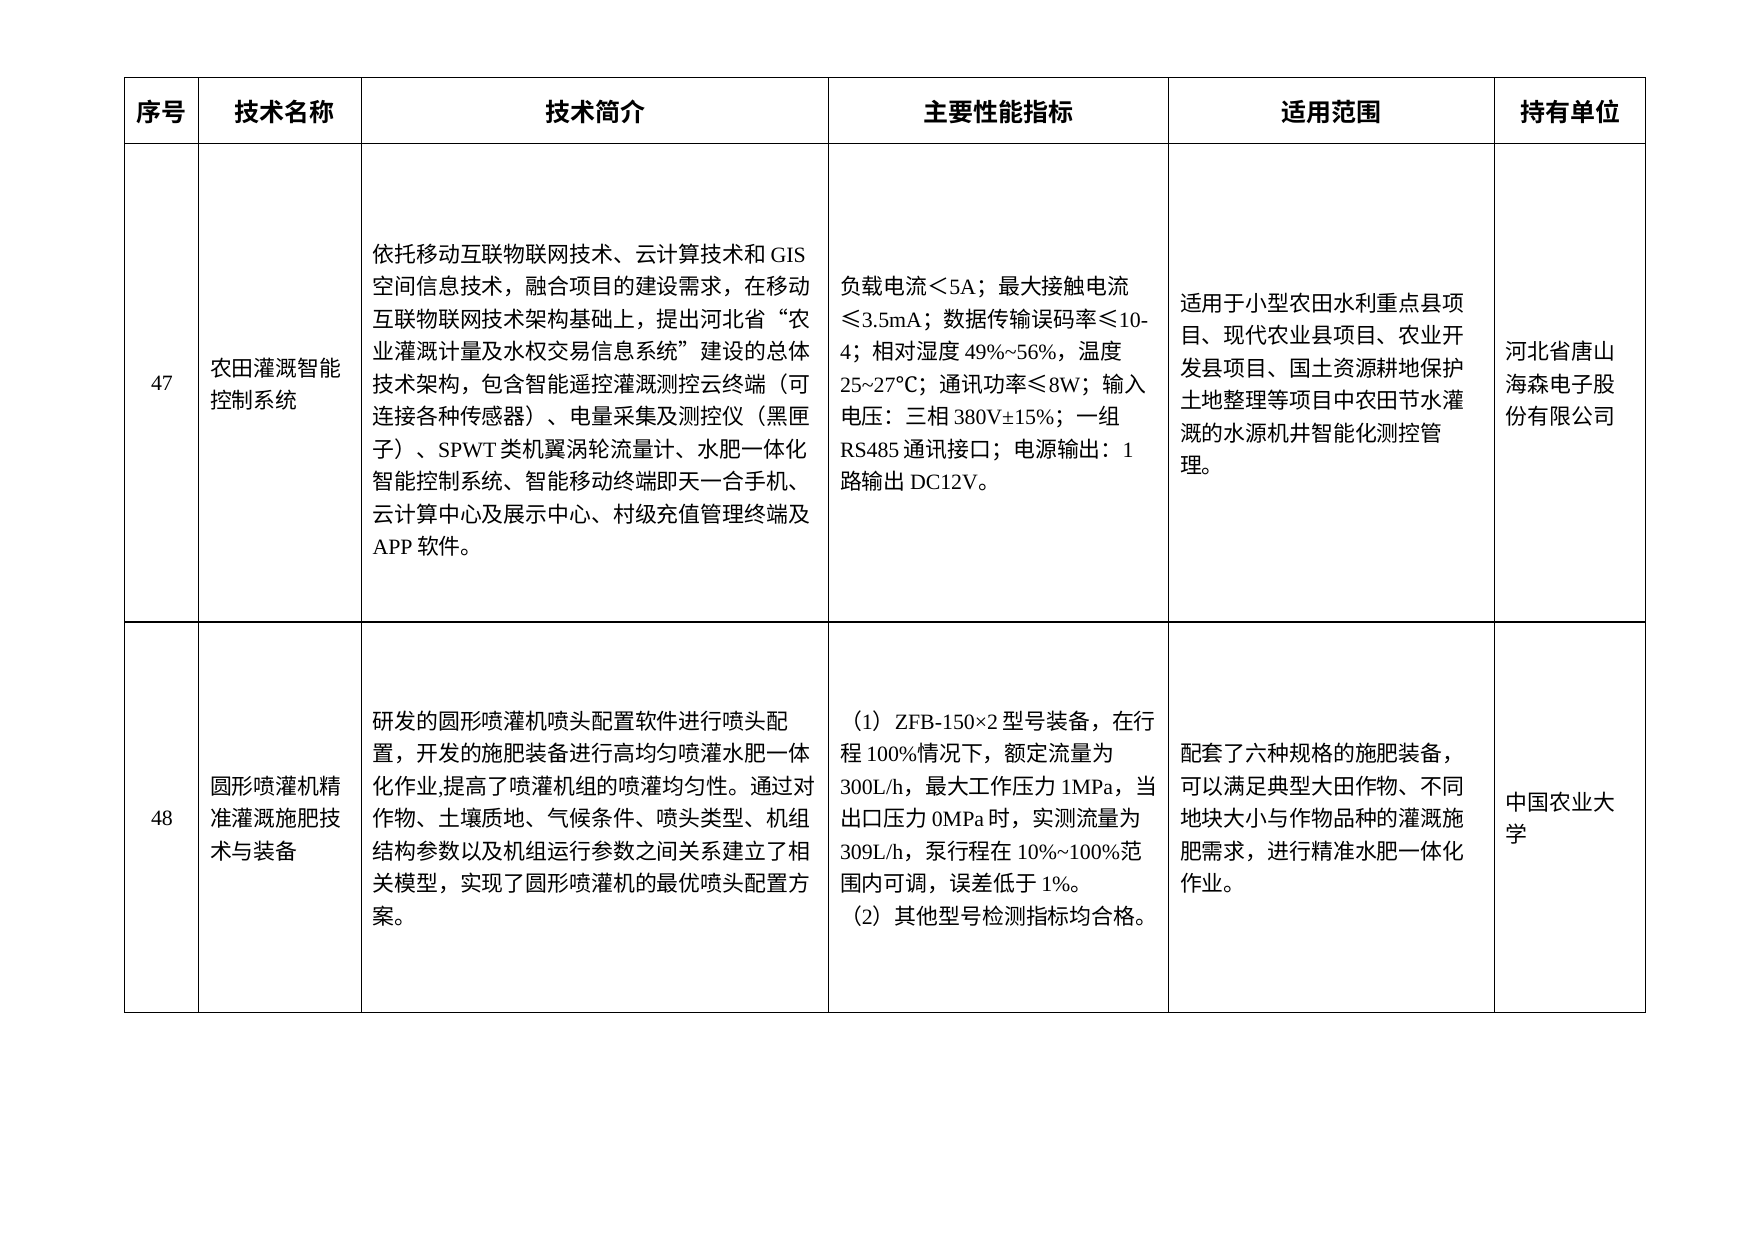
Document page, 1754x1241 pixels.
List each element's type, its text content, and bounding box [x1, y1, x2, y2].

table_cell 中国农业大学 [1495, 623, 1645, 1012]
table_cell 农田灌溉智能控制系统 [199, 144, 361, 621]
table_header 持有单位 [1495, 78, 1645, 143]
table_header 序号 [125, 78, 198, 143]
table_cell 研发的圆形喷灌机喷头配置软件进行喷头配置，开发的施肥装备进行高均匀喷灌水肥一体化作业,提高了喷灌机组的喷灌均匀性。通过对作物、土壤质地、气候条件、喷头类型、机组结构参数以及机组运行参数之间关系建立了相关模型，实现了圆形喷灌机的最优喷头配置方案。 [362, 623, 828, 1012]
table_cell 河北省唐山海森电子股份有限公司 [1495, 144, 1645, 621]
table_cell （1）ZFB-150×2型号装备，在行程100%情况下，额定流量为300L/h，最大工作压力1MPa，当出口压力0MPa时，实测流量为309L/h，泵行程在10%~100%范围内可调，误差低于1%。 （2）其他型号检测指标均合格。 [829, 623, 1168, 1012]
table_cell 负载电流＜5A；最大接触电流≤3.5mA；数据传输误码率≤10-4；相对湿度49%~56%，温度25~27℃；通讯功率≤8W；输入电压：三相380V±15%；一组RS485通讯接口；电源输出：1路输出DC12V。 [829, 144, 1168, 621]
table_cell 圆形喷灌机精准灌溉施肥技术与装备 [199, 623, 361, 1012]
table_header 技术名称 [199, 78, 361, 143]
table_cell 适用于小型农田水利重点县项目、现代农业县项目、农业开发县项目、国土资源耕地保护土地整理等项目中农田节水灌溉的水源机井智能化测控管理。 [1169, 144, 1494, 621]
table_header 主要性能指标 [829, 78, 1168, 143]
table_header 适用范围 [1169, 78, 1494, 143]
table_cell 48 [125, 623, 198, 1012]
table_cell 依托移动互联物联网技术、云计算技术和GIS空间信息技术，融合项目的建设需求，在移动互联物联网技术架构基础上，提出河北省“农业灌溉计量及水权交易信息系统”建设的总体技术架构，包含智能遥控灌溉测控云终端（可连接各种传感器）、电量采集及测控仪（黑匣子）、SPWT类机翼涡轮流量计、水肥一体化智能控制系统、智能移动终端即天一合手机、云计算中心及展示中心、村级充值管理终端及APP软件。 [362, 144, 828, 621]
table_cell 配套了六种规格的施肥装备，可以满足典型大田作物、不同地块大小与作物品种的灌溉施肥需求，进行精准水肥一体化作业。 [1169, 623, 1494, 1012]
table_header 技术简介 [362, 78, 828, 143]
table_cell 47 [125, 144, 198, 621]
